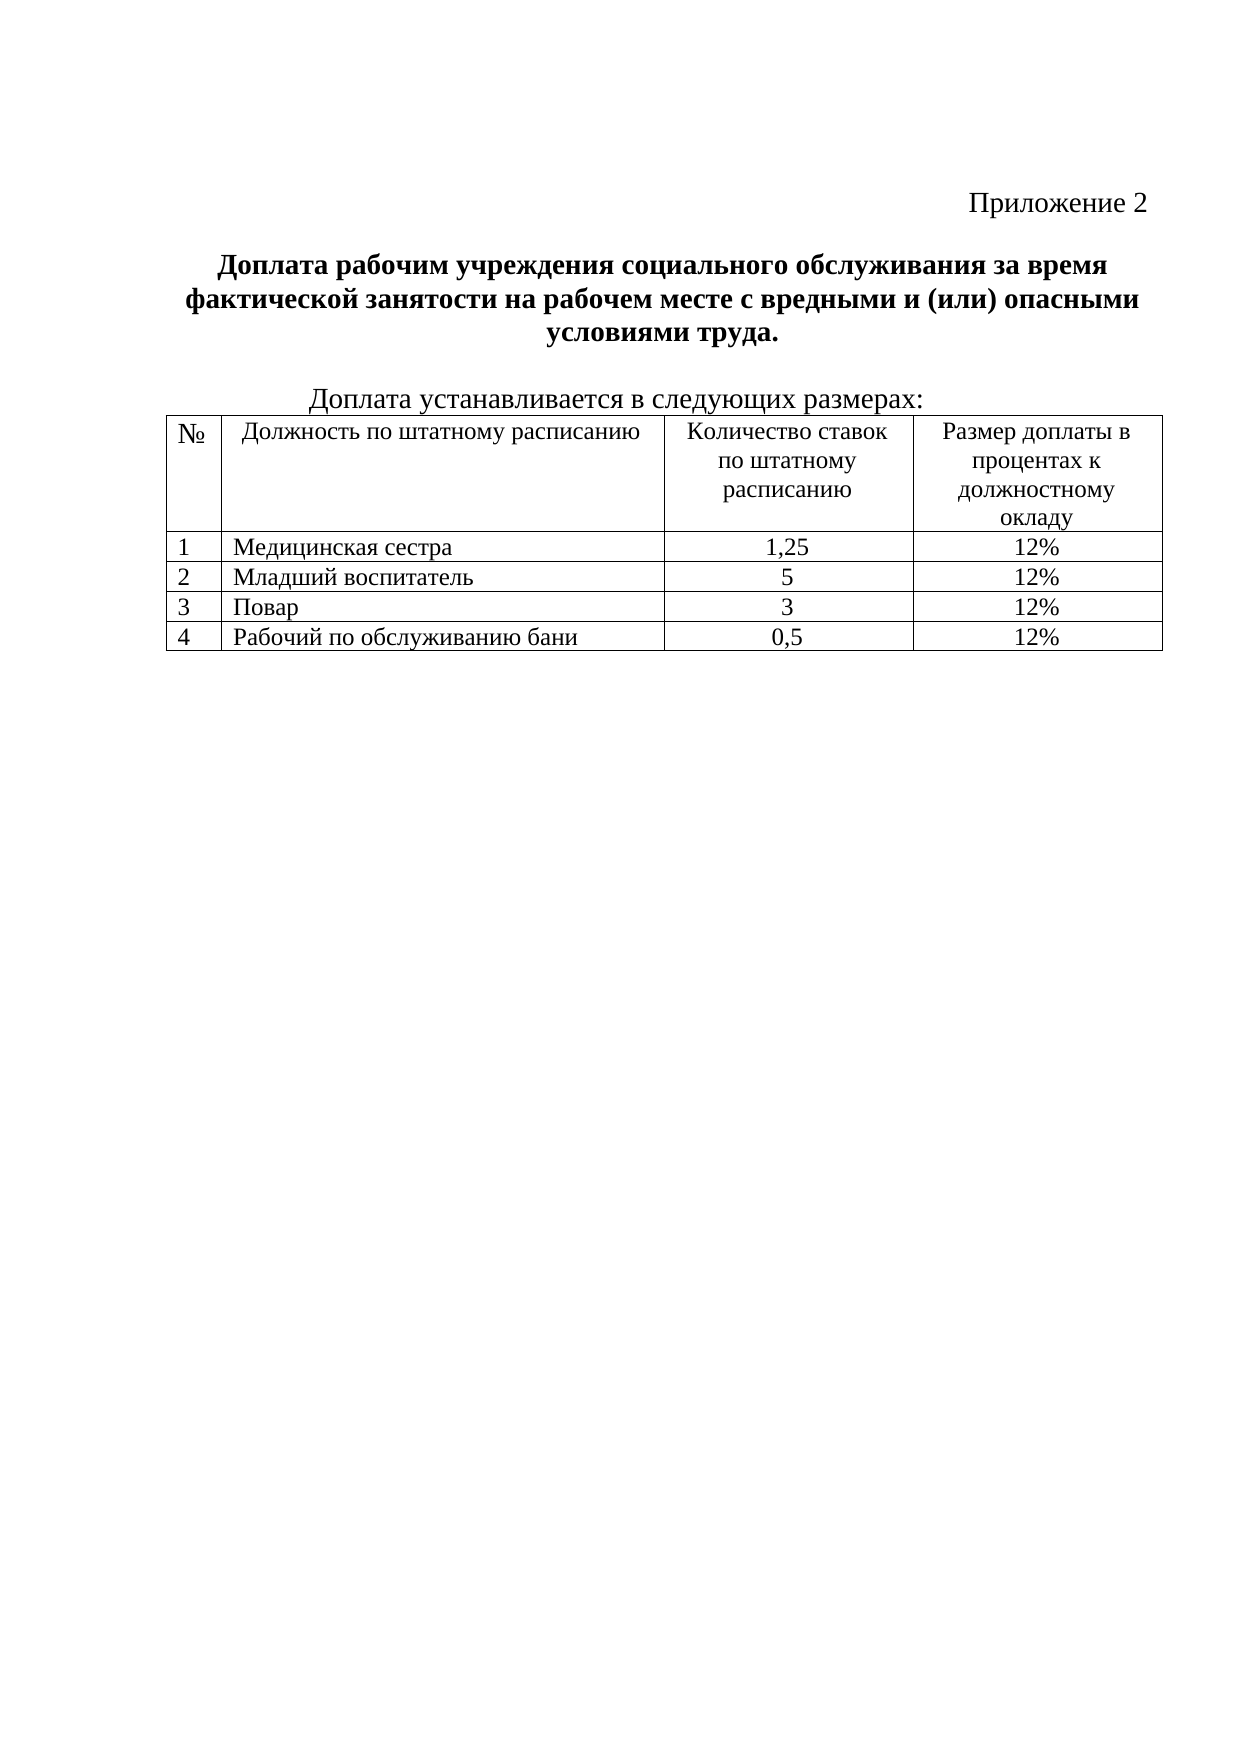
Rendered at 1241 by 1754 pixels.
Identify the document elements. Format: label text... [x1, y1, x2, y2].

table_cell 1,25 [665, 532, 913, 561]
table_cell 4 [167, 622, 221, 650]
table_header Должность по штатному расписанию [222, 416, 664, 531]
table_cell 3 [665, 592, 913, 621]
table_cell 12% [914, 532, 1162, 561]
table_header Количество ставок по штатному расписанию [665, 416, 913, 531]
table_cell 12% [914, 622, 1162, 650]
table_cell Медицинская сестра [222, 532, 664, 561]
table_cell 3 [167, 592, 221, 621]
table_cell Повар [222, 592, 664, 621]
text Приложение 2 [177, 185, 1148, 219]
table_cell 2 [167, 562, 221, 591]
table_header № [167, 416, 221, 531]
table_cell 12% [914, 562, 1162, 591]
table_cell 1 [167, 532, 221, 561]
table_cell Рабочий по обслуживанию бани [222, 622, 664, 650]
table_cell 5 [665, 562, 913, 591]
table_header Размер доплаты в процентах к должностному окладу [914, 416, 1162, 531]
table_cell 0,5 [665, 622, 913, 650]
table_cell Младший воспитатель [222, 562, 664, 591]
text Доплата рабочим учреждения социального обслуживания за время фактической занятости на рабочем месте с вредными и (или) опасными условиями труда. [177, 247, 1148, 348]
table_cell 12% [914, 592, 1162, 621]
text Доплата устанавливается в следующих размерах: [177, 382, 1148, 415]
